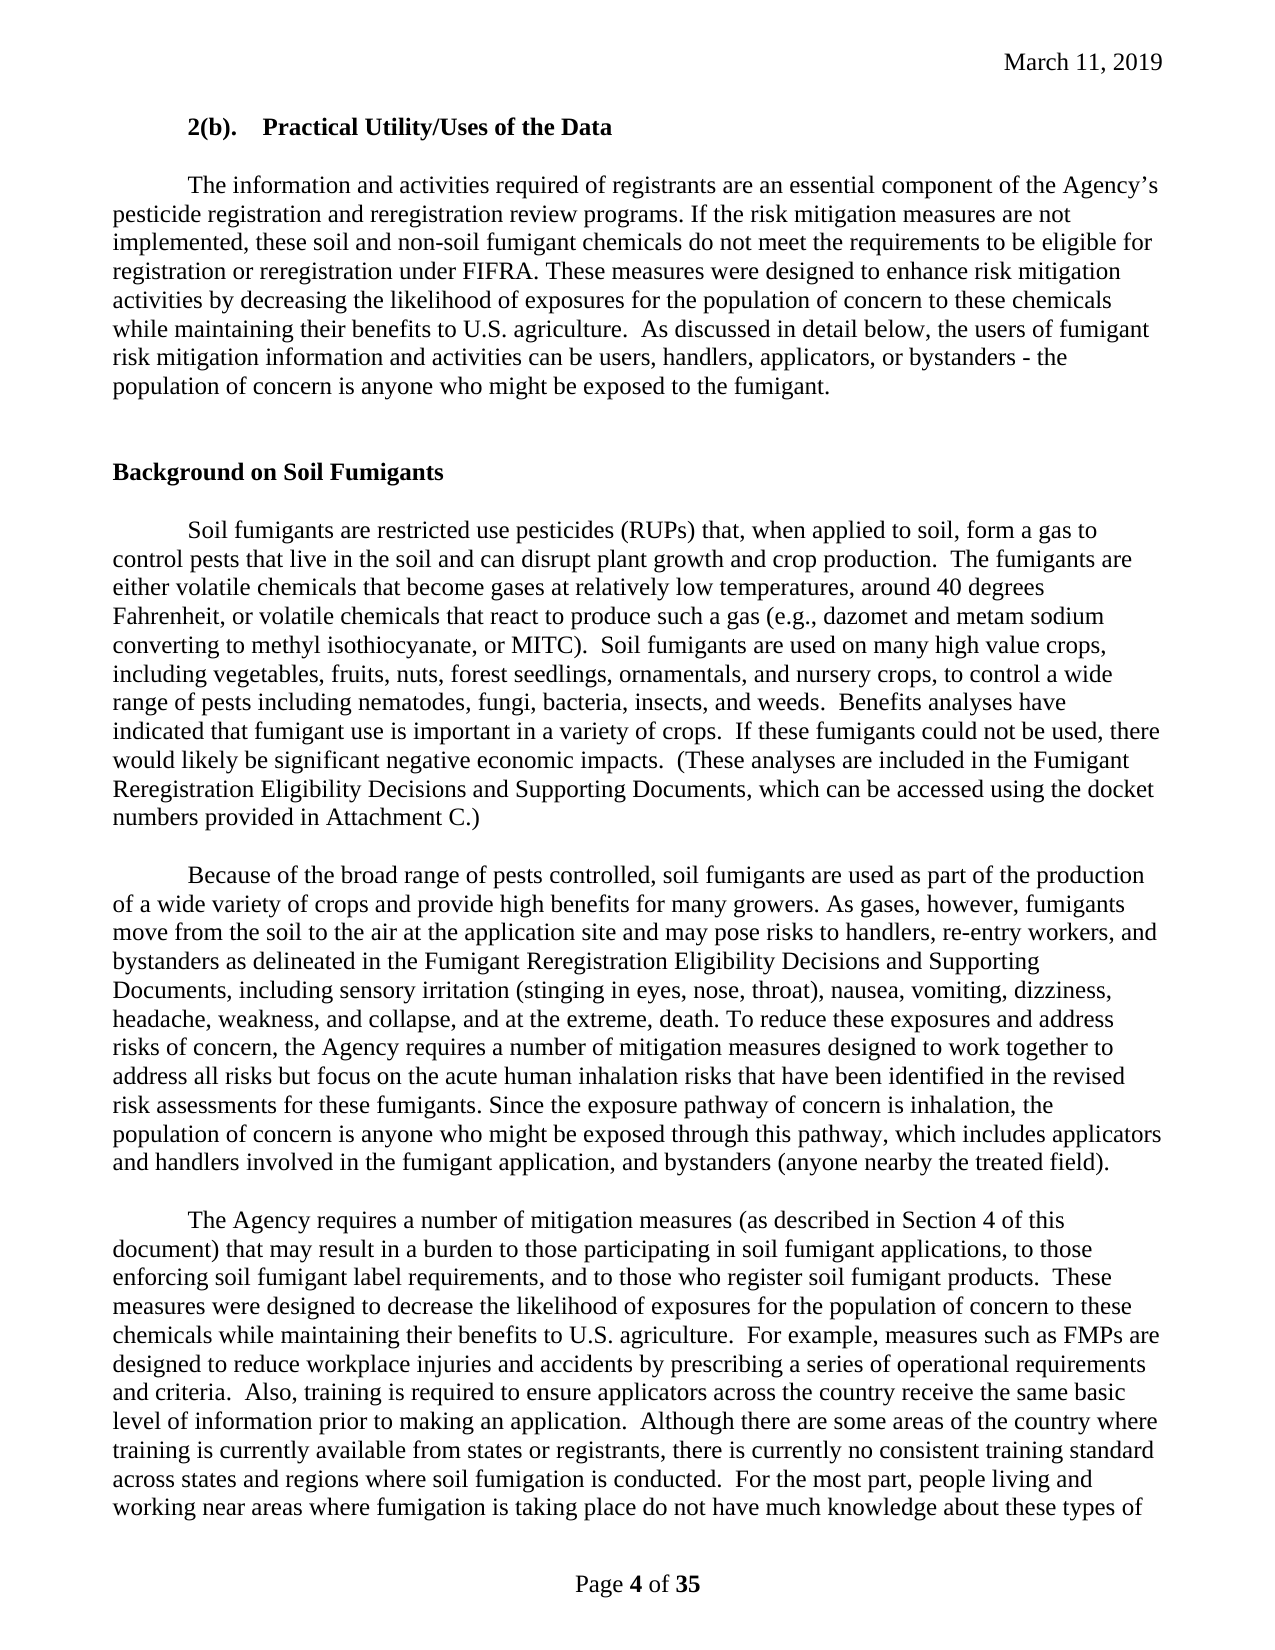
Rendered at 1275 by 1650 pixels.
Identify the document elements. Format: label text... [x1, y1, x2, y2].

text Soil fumigants are restricted use pesticides (RUPs) that, when applied to soil, form a gas to control pests that live in the soil and can disrupt plant growth and crop production. The fumigants are either volatile chemicals that become gases at relatively low temperatures, around 40 degrees Fahrenheit, or volatile chemicals that react to produce such a gas (e.g., dazomet and metam sodium converting to methyl isothiocyanate, or MITC). Soil fumigants are used on many high value crops, including vegetables, fruits, nuts, forest seedlings, ornamentals, and nursery crops, to control a wide range of pests including nematodes, fungi, bacteria, insects, and weeds. Benefits analyses have indicated that fumigant use is important in a variety of crops. If these fumigants could not be used, there would likely be significant negative economic impacts. (These analyses are included in the Fumigant Reregistration Eligibility Decisions and Supporting Documents, which can be accessed using the docket numbers provided in Attachment C.) [112, 515, 1162, 831]
text 2(b). Practical Utility/Uses of the Data [112, 112, 1162, 141]
text The information and activities required of registrants are an essential component of the Agency’s pesticide registration and reregistration review programs. If the risk mitigation measures are not implemented, these soil and non-soil fumigant chemicals do not meet the requirements to be eligible for registration or reregistration under FIFRA. These measures were designed to enhance risk mitigation activities by decreasing the likelihood of exposures for the population of concern to these chemicals while maintaining their benefits to U.S. agriculture. As discussed in detail below, the users of fumigant risk mitigation information and activities can be users, handlers, applicators, or bystanders - the population of concern is anyone who might be exposed to the fumigant. [112, 170, 1162, 400]
text Because of the broad range of pests controlled, soil fumigants are used as part of the production of a wide variety of crops and provide high benefits for many growers. As gases, however, fumigants move from the soil to the air at the application site and may pose risks to handlers, re-entry workers, and bystanders as delineated in the Fumigant Reregistration Eligibility Decisions and Supporting Documents, including sensory irritation (stinging in eyes, nose, throat), nausea, vomiting, dizziness, headache, weakness, and collapse, and at the extreme, death. To reduce these exposures and address risks of concern, the Agency requires a number of mitigation measures designed to work together to address all risks but focus on the acute human inhalation risks that have been identified in the revised risk assessments for these fumigants. Since the exposure pathway of concern is inhalation, the population of concern is anyone who might be exposed through this pathway, which includes applicators and handlers involved in the fumigant application, and bystanders (anyone nearby the treated field). [112, 860, 1162, 1176]
text Background on Soil Fumigants [112, 457, 1162, 486]
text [112, 1205, 1162, 1521]
